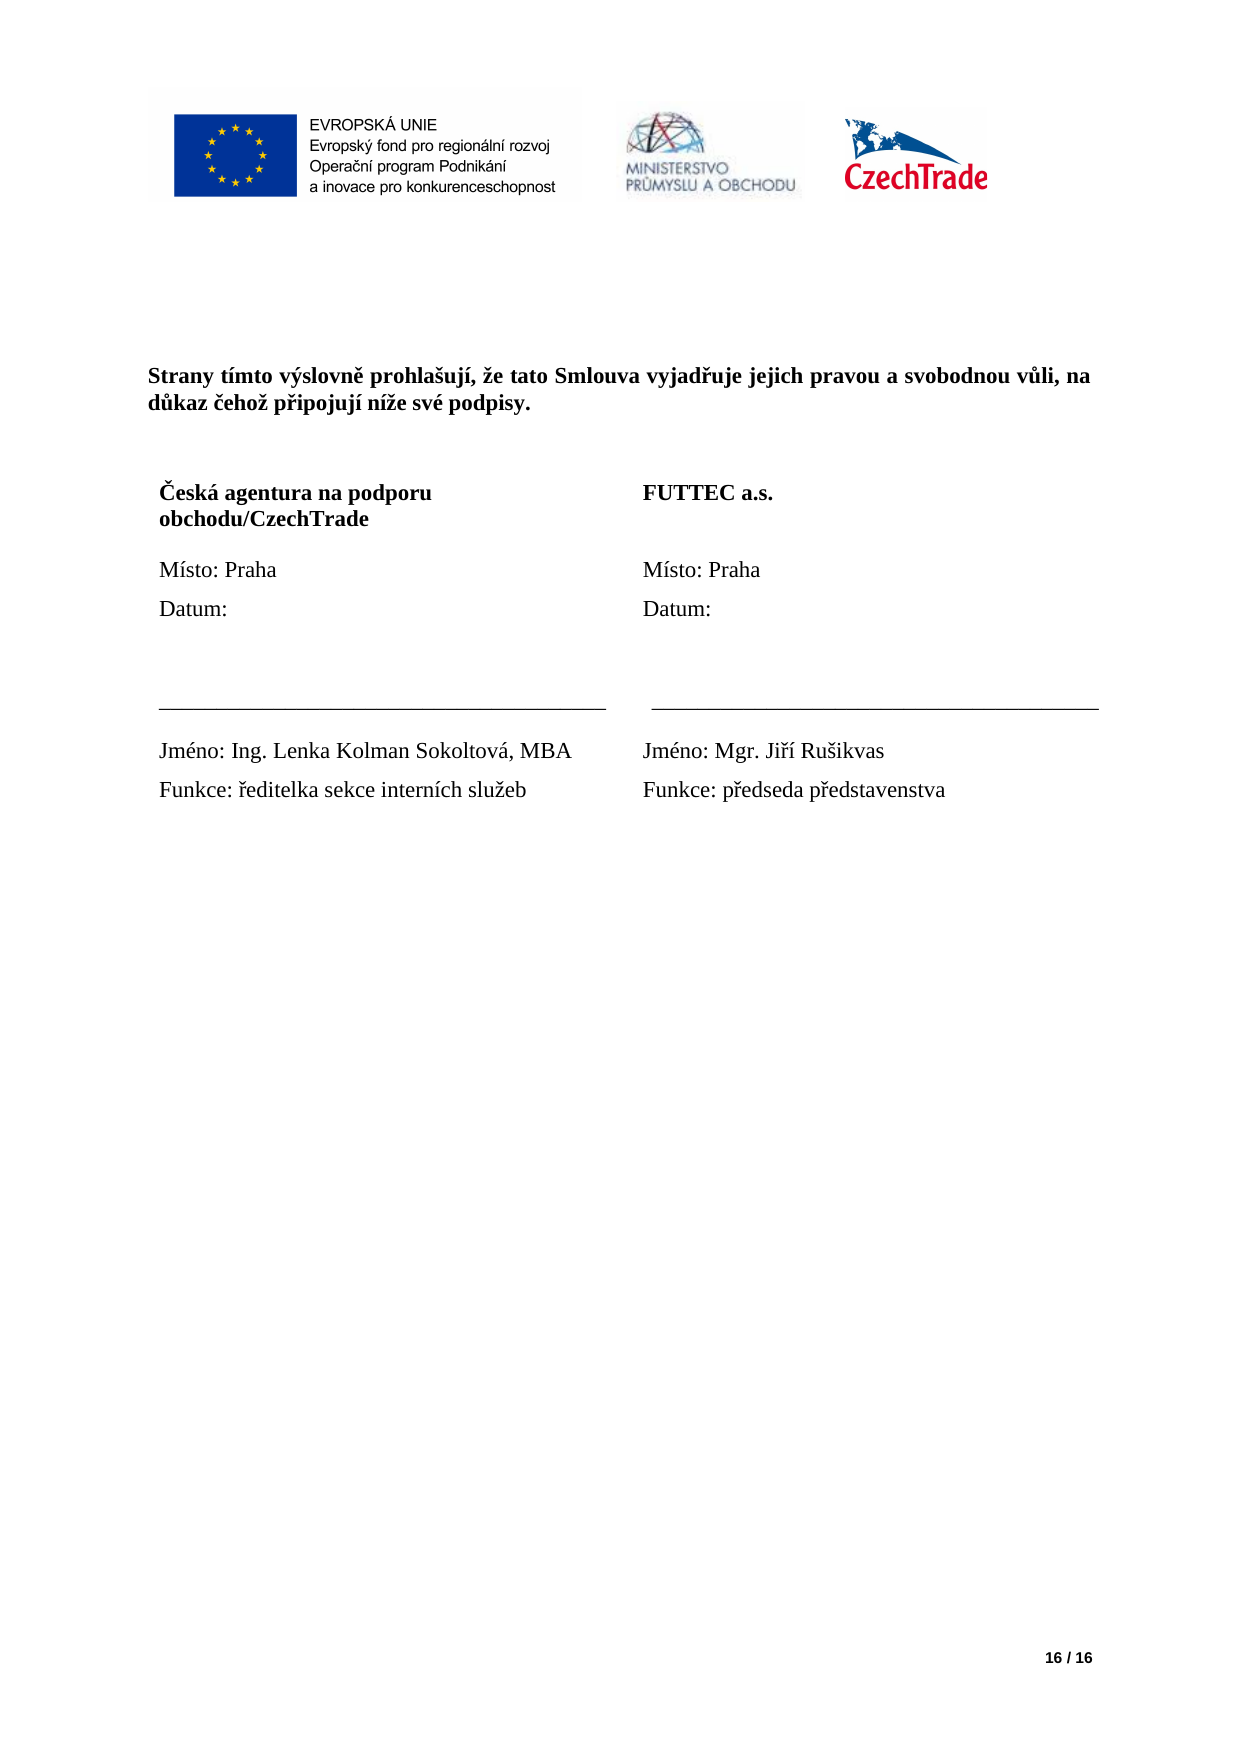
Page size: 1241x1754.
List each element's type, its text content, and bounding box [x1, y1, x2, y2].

table_cell Jméno: Ing. Lenka Kolman Sokoltová, MBA Funkce: ředitelka sekce interních služeb [148, 725, 631, 853]
table_cell Místo: Praha Datum: [631, 544, 1119, 634]
table_header FUTTEC a.s. [631, 466, 1119, 544]
table_header Česká agentura na podporu obchodu/CzechTrade [148, 466, 631, 544]
table_cell _______________________________________ [631, 634, 1119, 724]
picture [845, 107, 988, 202]
table_cell Jméno: Mgr. Jiří Rušikvas Funkce: předseda představenstva [631, 725, 1119, 853]
table_cell _______________________________________ [148, 634, 631, 724]
picture [147, 87, 583, 202]
text Strany tímto výslovně prohlašují, že tato Smlouva vyjadřuje jejich pravou a svobodnou vůli, na důkaz čehož připojují níže své podpisy. [148, 362, 1092, 415]
table_cell Místo: Praha Datum: [148, 544, 631, 634]
picture [616, 101, 805, 202]
